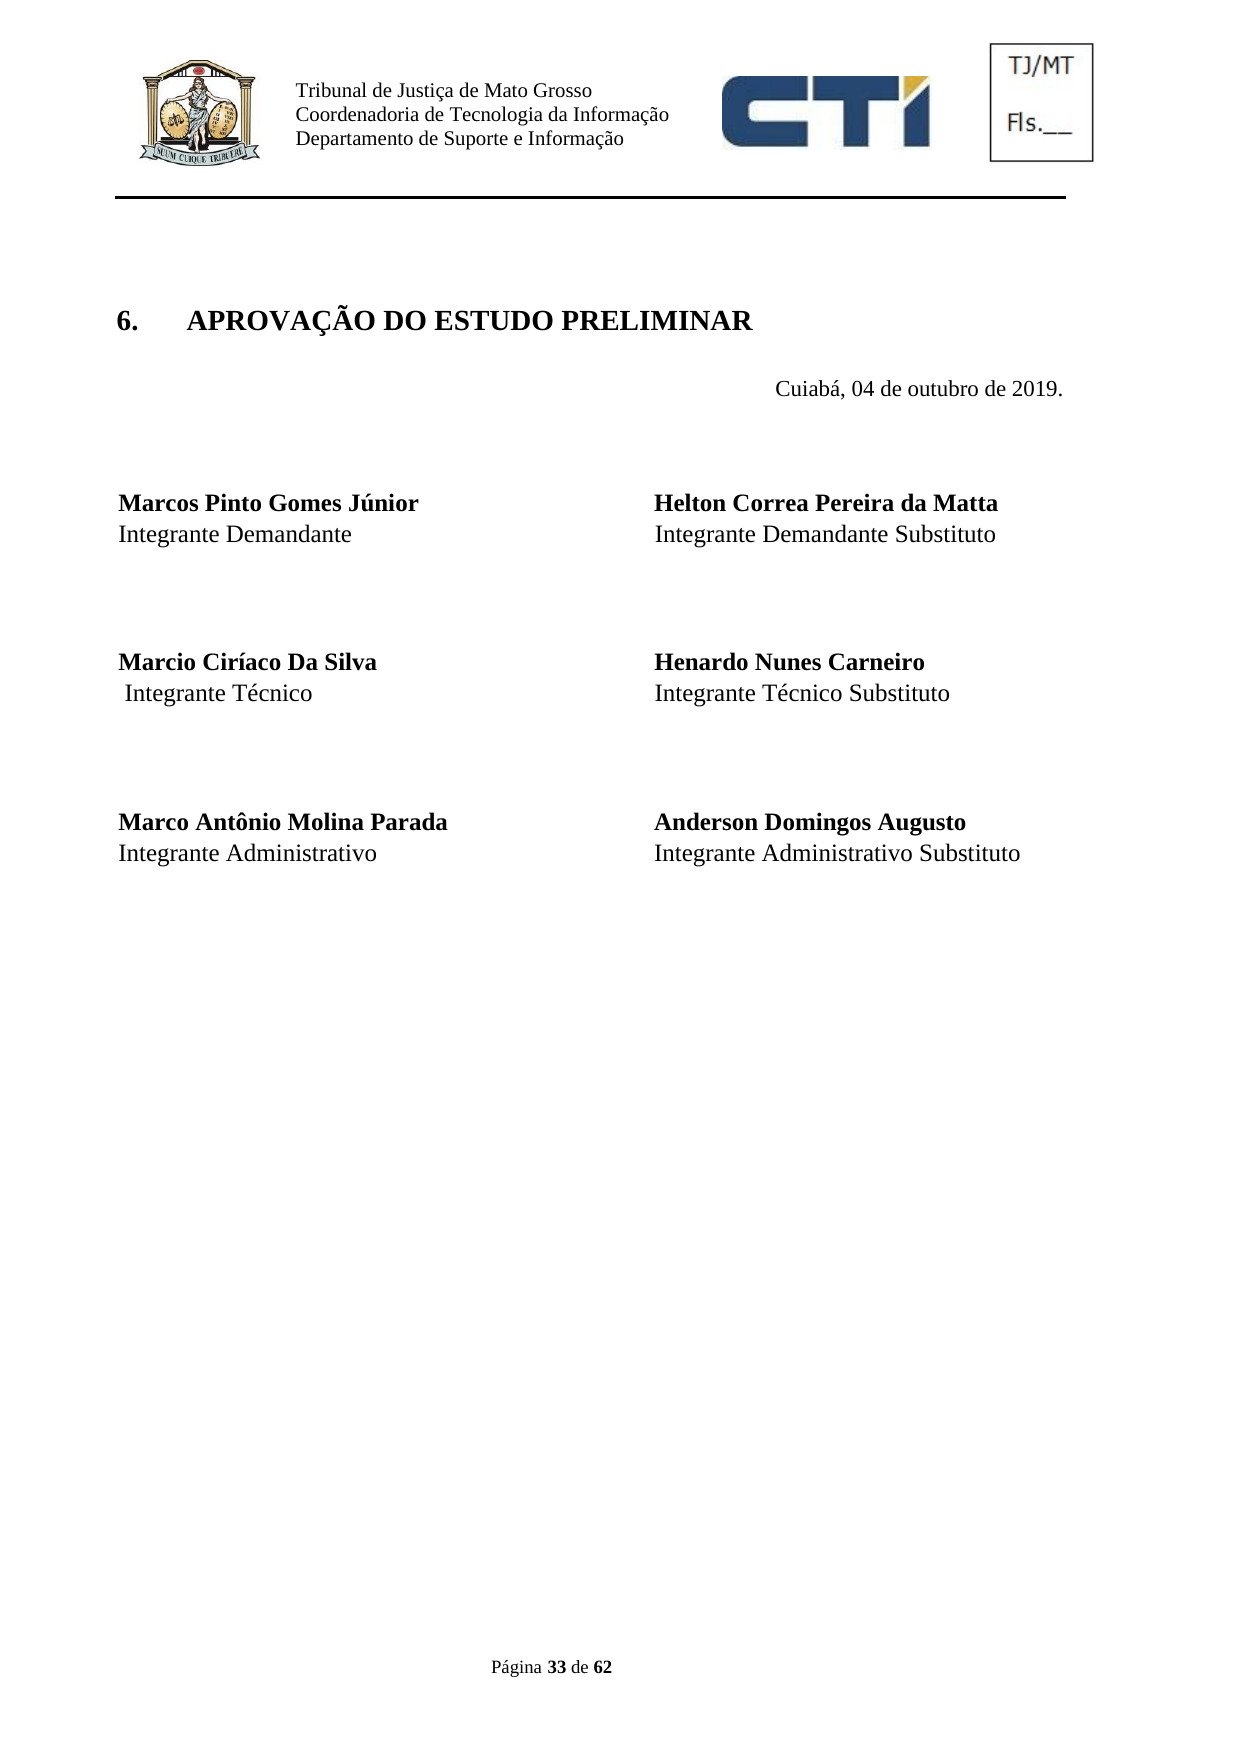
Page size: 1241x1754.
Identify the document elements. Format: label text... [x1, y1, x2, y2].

picture [986, 42, 1099, 165]
text Marcos Pinto Gomes Júnior Helton Correa Pereira da Matta [118, 488, 1123, 516]
picture [139, 60, 260, 166]
picture [722, 76, 933, 150]
text Marco Antônio Molina Parada Anderson Domingos Augusto [118, 807, 1123, 835]
text Integrante Técnico Integrante Técnico Substituto [118, 678, 1123, 707]
text Marcio Ciríaco Da Silva Henardo Nunes Carneiro [118, 647, 1123, 676]
text Integrante Demandante Integrante Demandante Substituto [118, 519, 1123, 547]
text Integrante Administrativo Integrante Administrativo Substituto [118, 838, 1123, 866]
text Cuiabá, 04 de outubro de 2019. [118, 375, 1063, 401]
subtitle 6. APROVAÇÃO DO ESTUDO PRELIMINAR [116, 303, 1123, 337]
